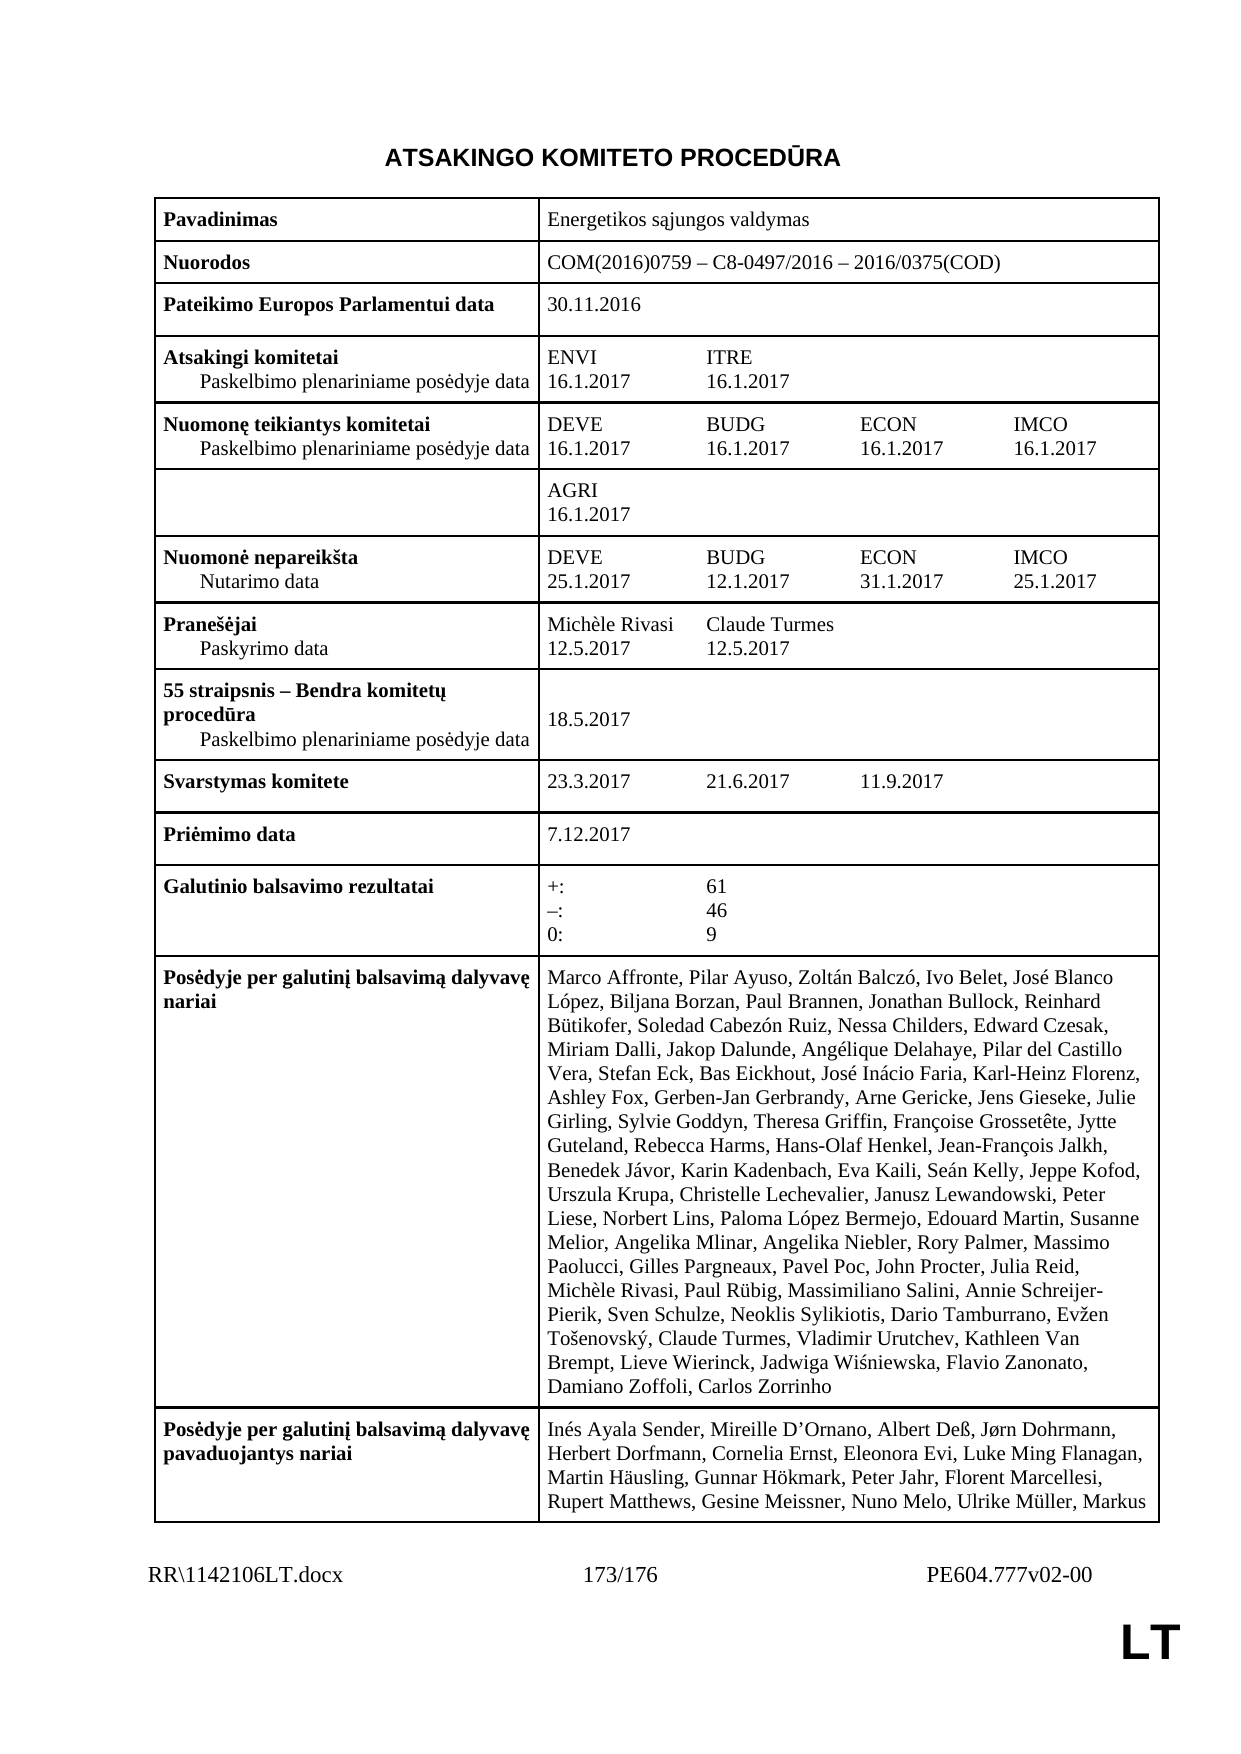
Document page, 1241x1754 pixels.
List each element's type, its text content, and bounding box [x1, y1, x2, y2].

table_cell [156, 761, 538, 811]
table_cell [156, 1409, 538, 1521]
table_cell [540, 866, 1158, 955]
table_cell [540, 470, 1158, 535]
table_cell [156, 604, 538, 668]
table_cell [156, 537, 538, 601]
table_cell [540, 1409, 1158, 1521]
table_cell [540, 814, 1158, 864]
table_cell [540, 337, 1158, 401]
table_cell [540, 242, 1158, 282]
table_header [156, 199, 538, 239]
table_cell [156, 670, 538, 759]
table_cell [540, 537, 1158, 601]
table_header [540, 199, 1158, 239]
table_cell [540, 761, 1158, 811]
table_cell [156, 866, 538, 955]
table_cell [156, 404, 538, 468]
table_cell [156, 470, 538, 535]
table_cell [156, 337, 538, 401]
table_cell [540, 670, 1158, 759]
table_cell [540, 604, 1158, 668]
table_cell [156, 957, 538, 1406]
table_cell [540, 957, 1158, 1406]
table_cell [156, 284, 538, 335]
subtitle ATSAKINGO KOMITETO PROCEDŪRA [148, 143, 1078, 172]
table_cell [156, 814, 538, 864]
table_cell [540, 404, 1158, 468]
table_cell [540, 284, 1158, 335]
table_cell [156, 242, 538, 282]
